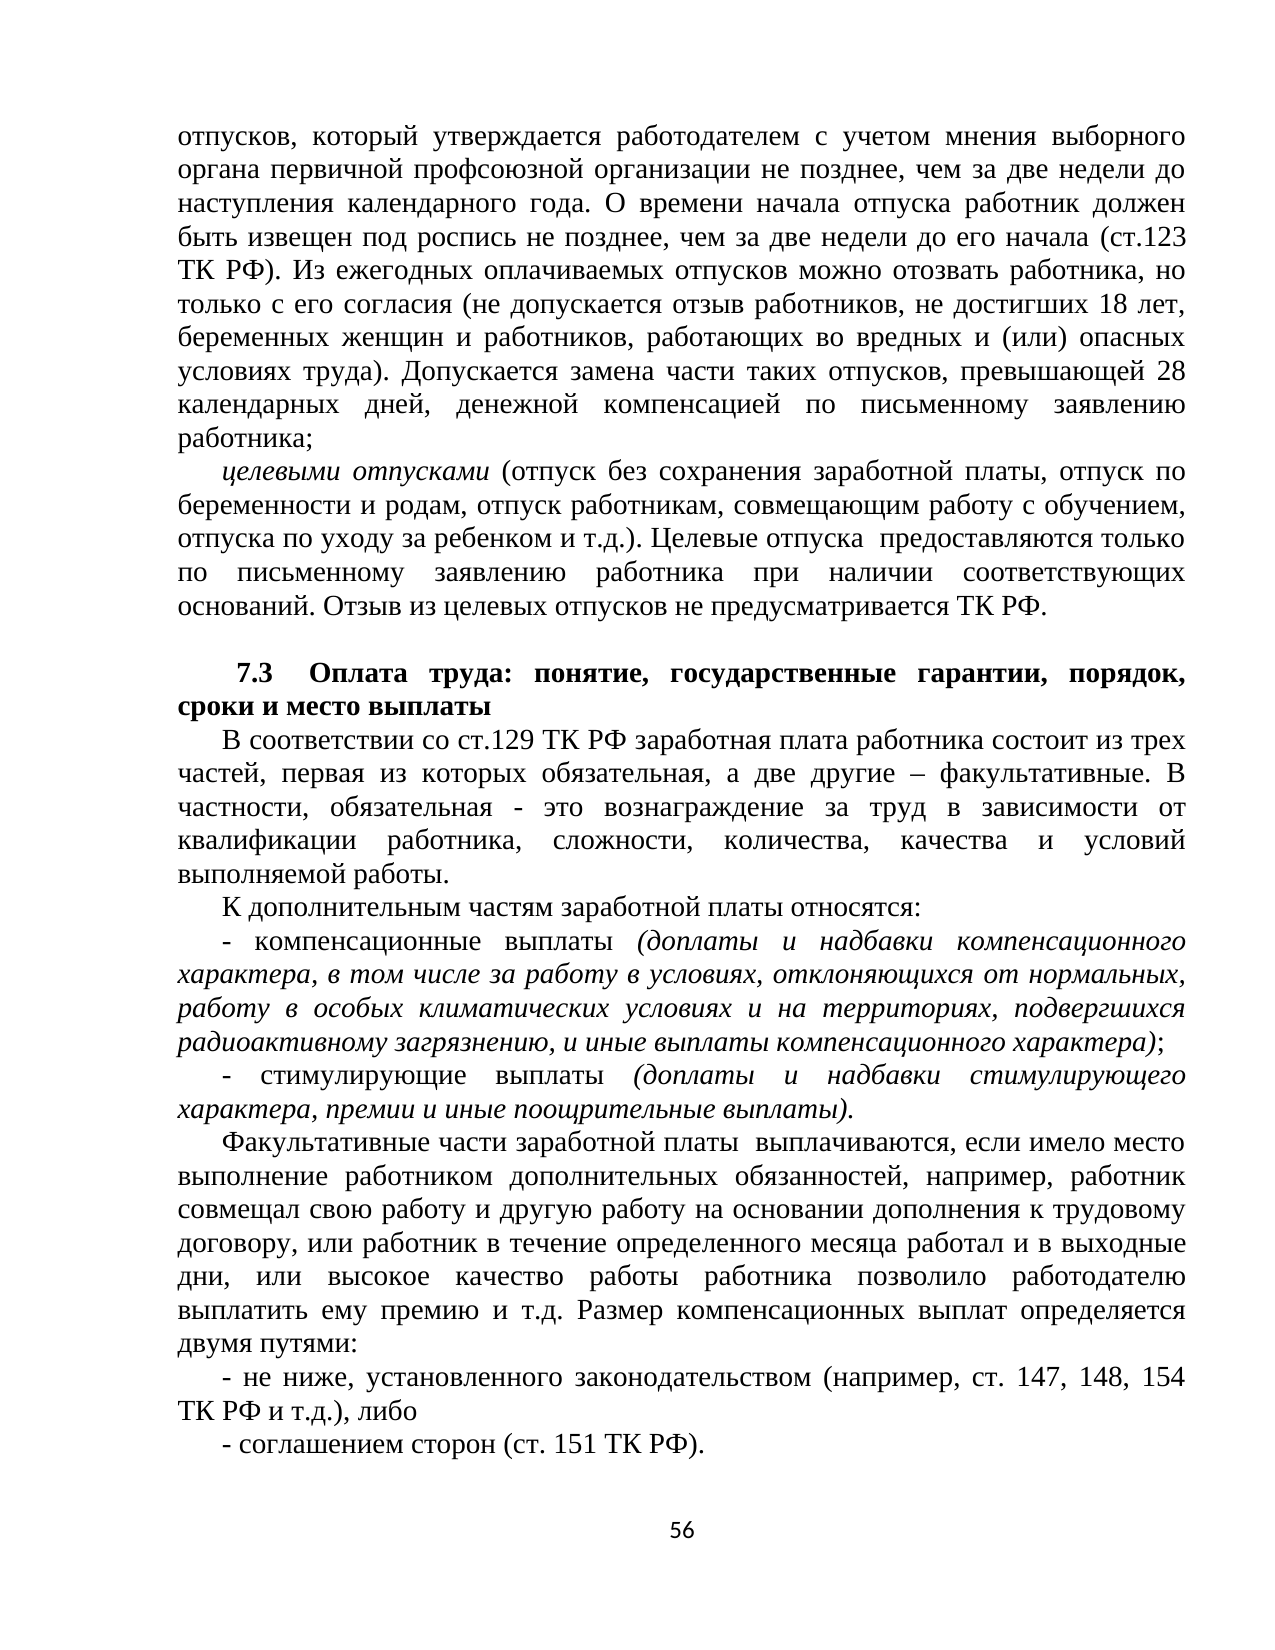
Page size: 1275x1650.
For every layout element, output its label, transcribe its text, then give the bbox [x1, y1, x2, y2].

text - соглашением сторон (ст. 151 ТК РФ). [177, 1426, 1186, 1460]
text целевыми отпусками (отпуск без сохранения заработной платы, отпуск по беременности и родам, отпуск работникам, совмещающим работу с обучением, отпуска по уходу за ребенком и т.д.). Целевые отпуска предоставляются только по письменному заявлению работника при наличии соответствующих оснований. Отзыв из целевых отпусков не предусматривается ТК РФ. [177, 453, 1186, 621]
text - не ниже, установленного законодательством (например, ст. 147, 148, 154 ТК РФ и т.д.), либо [177, 1359, 1186, 1426]
list Оплата труда: понятие, государственные гарантии, порядок, сроки и место выплаты [177, 655, 1186, 722]
text Факультативные части заработной платы выплачиваются, если имело место выполнение работником дополнительных обязанностей, например, работник совмещал свою работу и другую работу на основании дополнения к трудовому договору, или работник в течение определенного месяца работал и в выходные дни, или высокое качество работы работника позволило работодателю выплатить ему премию и т.д. Размер компенсационных выплат определяется двумя путями: [177, 1124, 1186, 1359]
text - стимулирующие выплаты (доплаты и надбавки стимулирующего характера, премии и иные поощрительные выплаты). [177, 1057, 1186, 1124]
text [177, 118, 1186, 453]
text В соответствии со ст.129 ТК РФ заработная плата работника состоит из трех частей, первая из которых обязательная, а две другие – факультативные. В частности, обязательная - это вознаграждение за труд в зависимости от квалификации работника, сложности, количества, качества и условий выполняемой работы. [177, 722, 1186, 889]
text К дополнительным частям заработной платы относятся: [177, 889, 1186, 923]
text - компенсационные выплаты (доплаты и надбавки компенсационного характера, в том числе за работу в условиях, отклоняющихся от нормальных, работу в особых климатических условиях и на территориях, подвергшихся радиоактивному загрязнению, и иные выплаты компенсационного характера); [177, 923, 1186, 1057]
